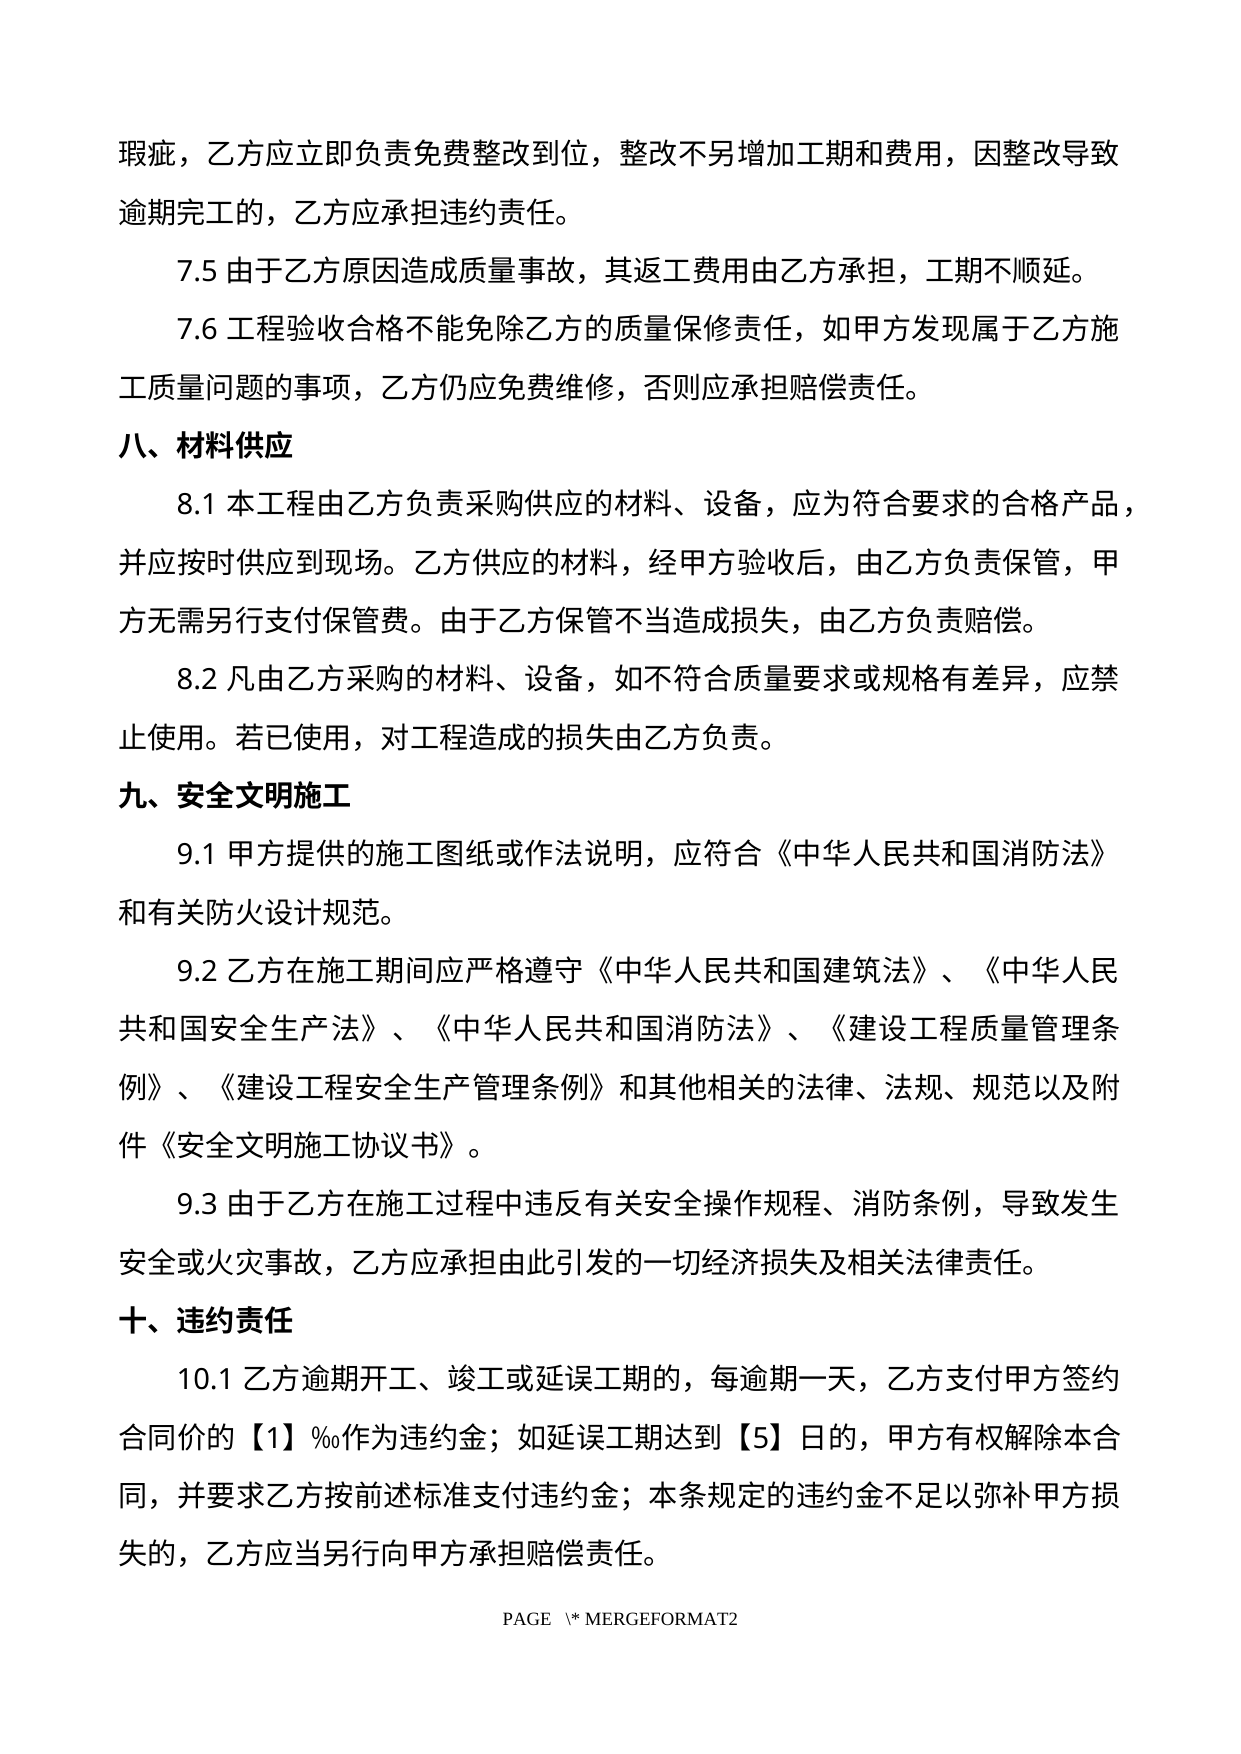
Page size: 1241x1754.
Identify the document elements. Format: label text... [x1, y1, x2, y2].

text 8.2 凡由乙方采购的材料、设备，如不符合质量要求或规格有差异，应禁止使用。若已使用，对工程造成的损失由乙方负责。 [118, 643, 1122, 760]
text 8.1 本工程由乙方负责采购供应的材料、设备，应为符合要求的合格产品，并应按时供应到现场。乙方供应的材料，经甲方验收后，由乙方负责保管，甲方无需另行支付保管费。由于乙方保管不当造成损失，由乙方负责赔偿。 [118, 468, 1122, 643]
text 9.2 乙方在施工期间应严格遵守《中华人民共和国建筑法》、《中华人民共和国安全生产法》、《中华人民共和国消防法》、《建设工程质量管理条例》、《建设工程安全生产管理条例》和其他相关的法律、法规、规范以及附件《安全文明施工协议书》。 [118, 935, 1122, 1168]
text 9.1 甲方提供的施工图纸或作法说明，应符合《中华人民共和国消防法》和有关防火设计规范。 [118, 818, 1122, 935]
text 7.5 由于乙方原因造成质量事故，其返工费用由乙方承担，工期不顺延。 [118, 235, 1122, 293]
text 7.6 工程验收合格不能免除乙方的质量保修责任，如甲方发现属于乙方施工质量问题的事项，乙方仍应免费维修，否则应承担赔偿责任。 [118, 293, 1122, 410]
text 八、材料供应 [118, 410, 1122, 468]
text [118, 118, 1122, 235]
text 九、安全文明施工 [118, 760, 1122, 818]
text 9.3 由于乙方在施工过程中违反有关安全操作规程、消防条例，导致发生安全或火灾事故，乙方应承担由此引发的一切经济损失及相关法律责任。 [118, 1168, 1122, 1285]
text 10.1 乙方逾期开工、竣工或延误工期的，每逾期一天，乙方支付甲方签约合同价的【1】‰作为违约金；如延误工期达到【5】日的，甲方有权解除本合同，并要求乙方按前述标准支付违约金；本条规定的违约金不足以弥补甲方损失的，乙方应当另行向甲方承担赔偿责任。 [118, 1343, 1122, 1576]
text 十、违约责任 [118, 1285, 1122, 1343]
